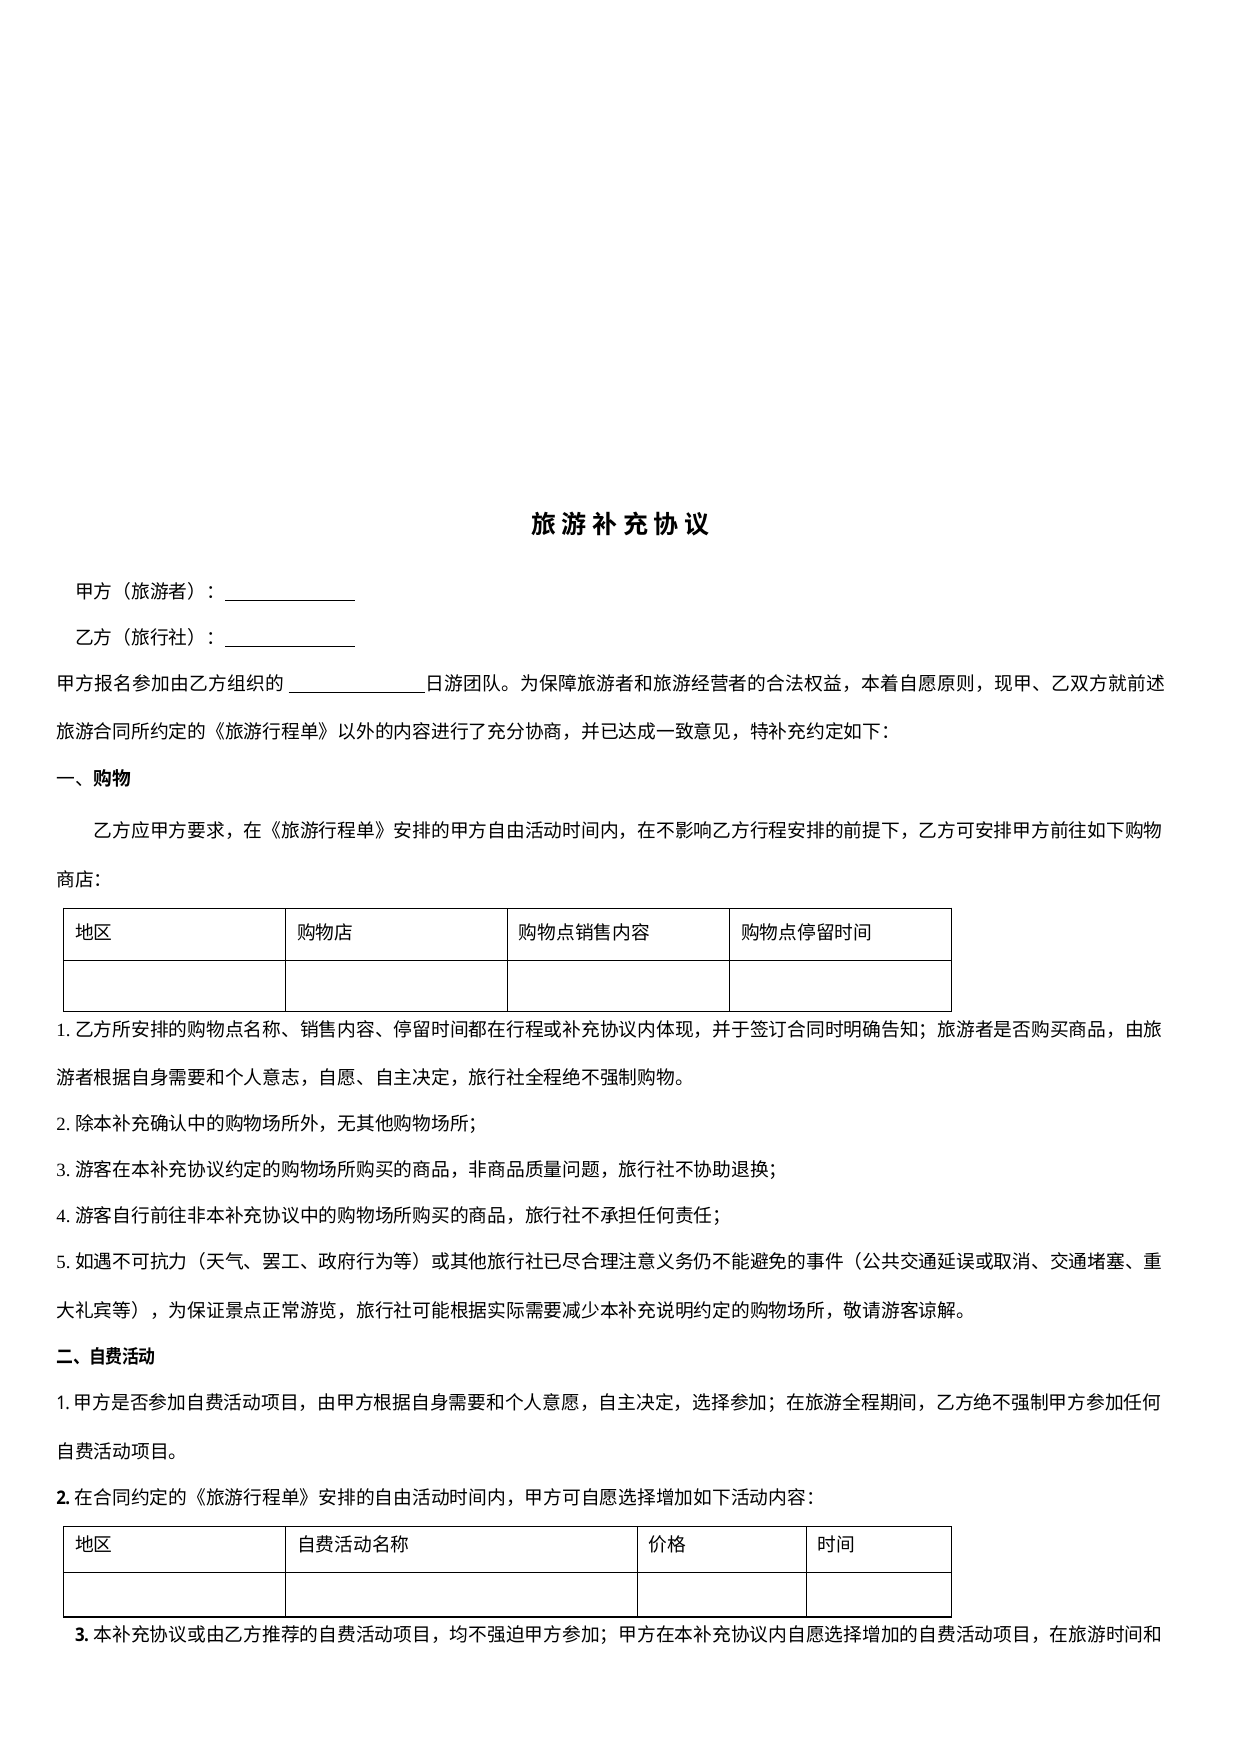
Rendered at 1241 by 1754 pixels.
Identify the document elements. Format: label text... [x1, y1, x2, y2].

table_header 购物点销售内容 [508, 909, 729, 960]
list 乙方所安排的购物点名称、销售内容、停留时间都在行程或补充协议内体现，并于签订合同时明确告知；旅游者是否购买商品，由旅游者根据自身需要和个人意志，自愿、自主决定，旅行社全程绝不强制购物。 [56, 1012, 1165, 1093]
text 甲方（旅游者）： [75, 574, 1165, 606]
table_header 价格 [638, 1527, 806, 1572]
table_cell [508, 961, 729, 1011]
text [75, 1617, 1165, 1650]
list 游客自行前往非本补充协议中的购物场所购买的商品，旅行社不承担任何责任； [56, 1198, 1165, 1231]
list 如遇不可抗力（天气、罢工、政府行为等）或其他旅行社已尽合理注意义务仍不能避免的事件（公共交通延误或取消、交通堵塞、重大礼宾等），为保证景点正常游览，旅行社可能根据实际需要减少本补充说明约定的购物场所，敬请游客谅解。 [56, 1244, 1165, 1326]
table_header 地区 [64, 909, 285, 960]
table_header 自费活动名称 [286, 1527, 637, 1572]
text 甲方报名参加由乙方组织的 日游团队。为保障旅游者和旅游经营者的合法权益，本着自愿原则，现甲、乙双方就前述旅游合同所约定的《旅游行程单》以外的内容进行了充分协商，并已达成一致意见，特补充约定如下： [56, 666, 1165, 747]
table_cell [807, 1573, 951, 1616]
text 一、购物 [56, 761, 1165, 793]
list 游客在本补充协议约定的购物场所购买的商品，非商品质量问题，旅行社不协助退换； [56, 1152, 1165, 1185]
table_cell [286, 961, 507, 1011]
table_cell [286, 1573, 637, 1616]
table_cell [64, 961, 285, 1011]
text 2. 在合同约定的《旅游行程单》安排的自由活动时间内，甲方可自愿选择增加如下活动内容： [56, 1480, 1165, 1513]
table_cell [730, 961, 951, 1011]
text 二、自费活动 [56, 1339, 1165, 1372]
table_cell [64, 1573, 285, 1616]
text 乙方应甲方要求，在《旅游行程单》安排的甲方自由活动时间内，在不影响乙方行程安排的前提下，乙方可安排甲方前往如下购物商店： [56, 813, 1165, 894]
table_header 购物点停留时间 [730, 909, 951, 960]
list 除本补充确认中的购物场所外，无其他购物场所； [56, 1106, 1165, 1139]
table_header 购物店 [286, 909, 507, 960]
text 乙方（旅行社）： [75, 620, 1165, 652]
table_header 地区 [64, 1527, 285, 1572]
table_header 时间 [807, 1527, 951, 1572]
text 旅 游 补 充 协 议 [75, 491, 1165, 556]
text 1. 甲方是否参加自费活动项目，由甲方根据自身需要和个人意愿，自主决定，选择参加；在旅游全程期间，乙方绝不强制甲方参加任何自费活动项目。 [56, 1385, 1165, 1467]
table_cell [638, 1573, 806, 1616]
